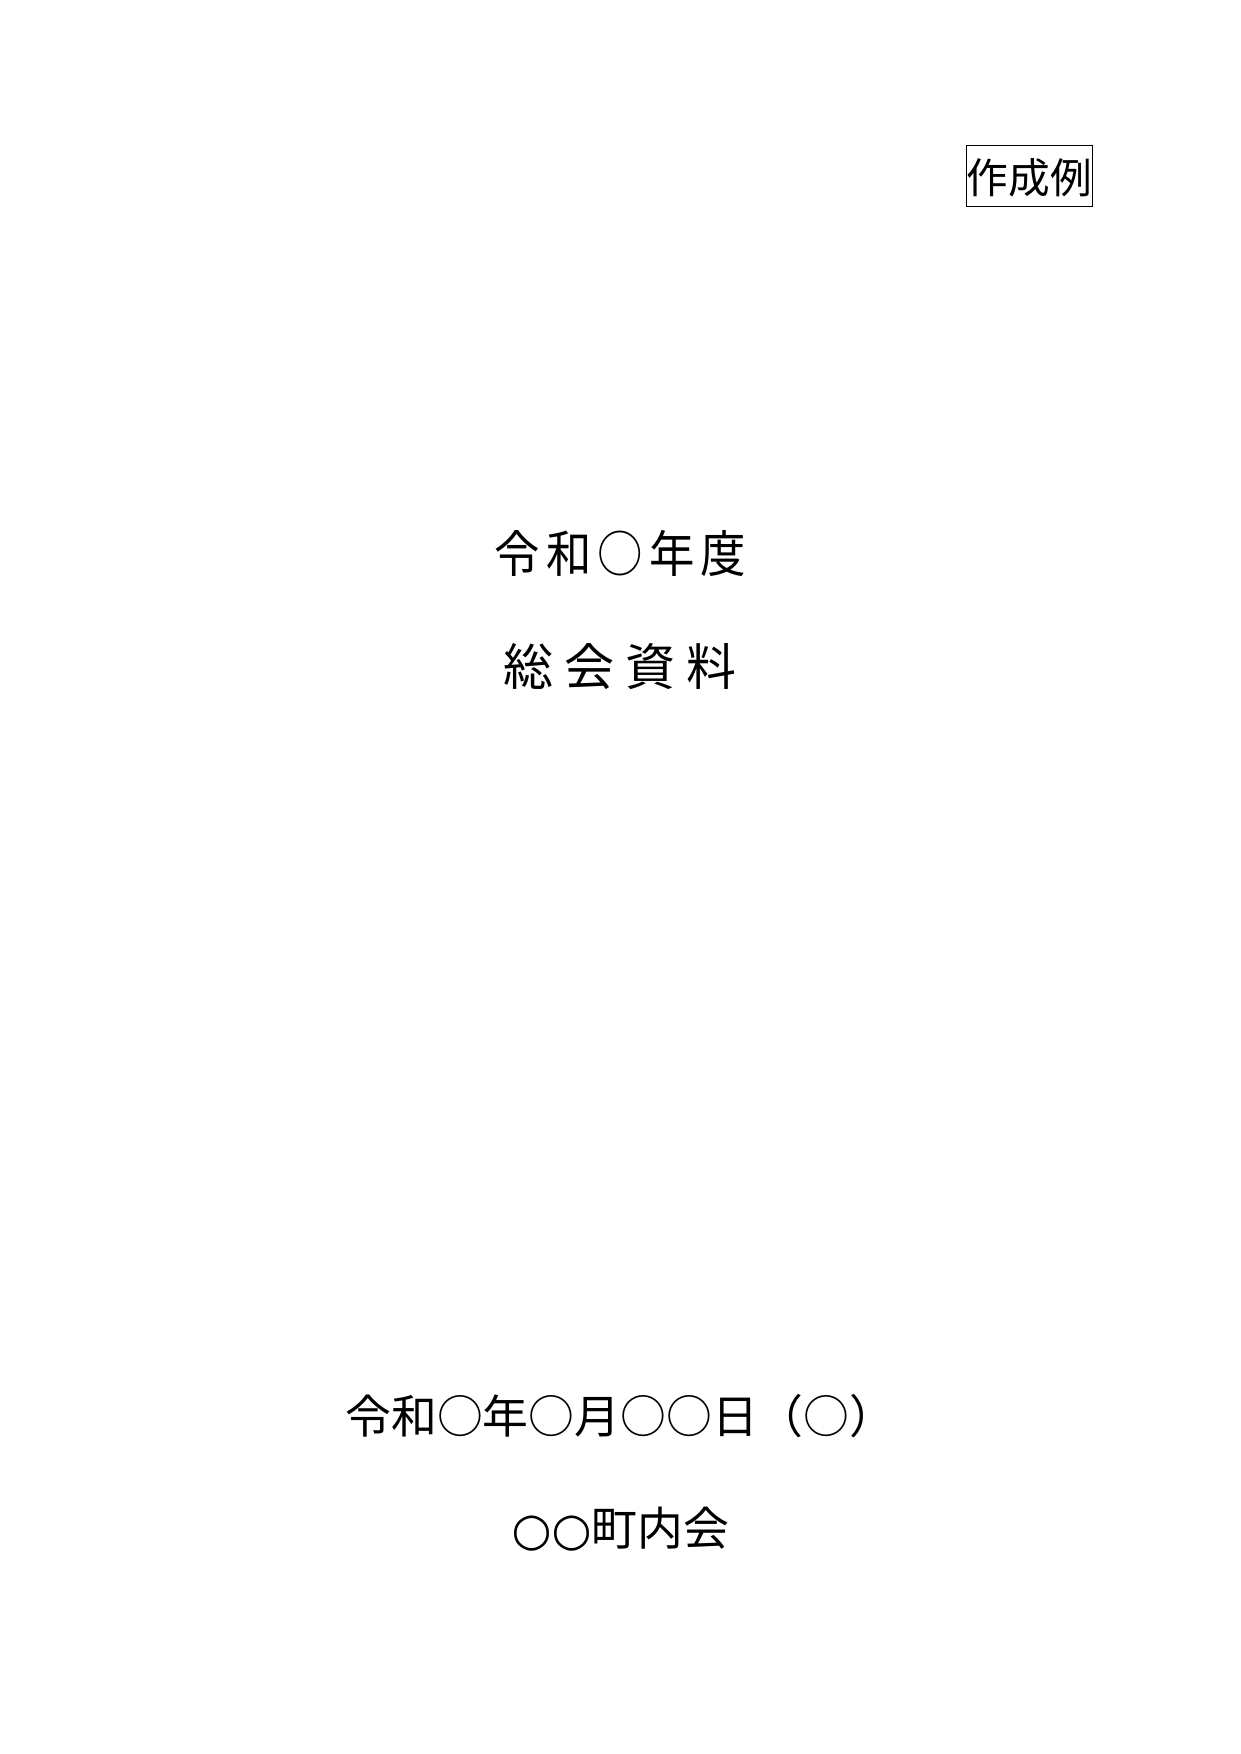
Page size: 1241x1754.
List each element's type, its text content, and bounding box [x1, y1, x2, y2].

text 令和○年度 [148, 513, 1092, 588]
text 令和○年○月○○日（○） [148, 1376, 1092, 1451]
text ○○町内会 [148, 1488, 1092, 1563]
text 作成例 [148, 138, 1092, 213]
text 総 会 資 料 [148, 626, 1092, 701]
